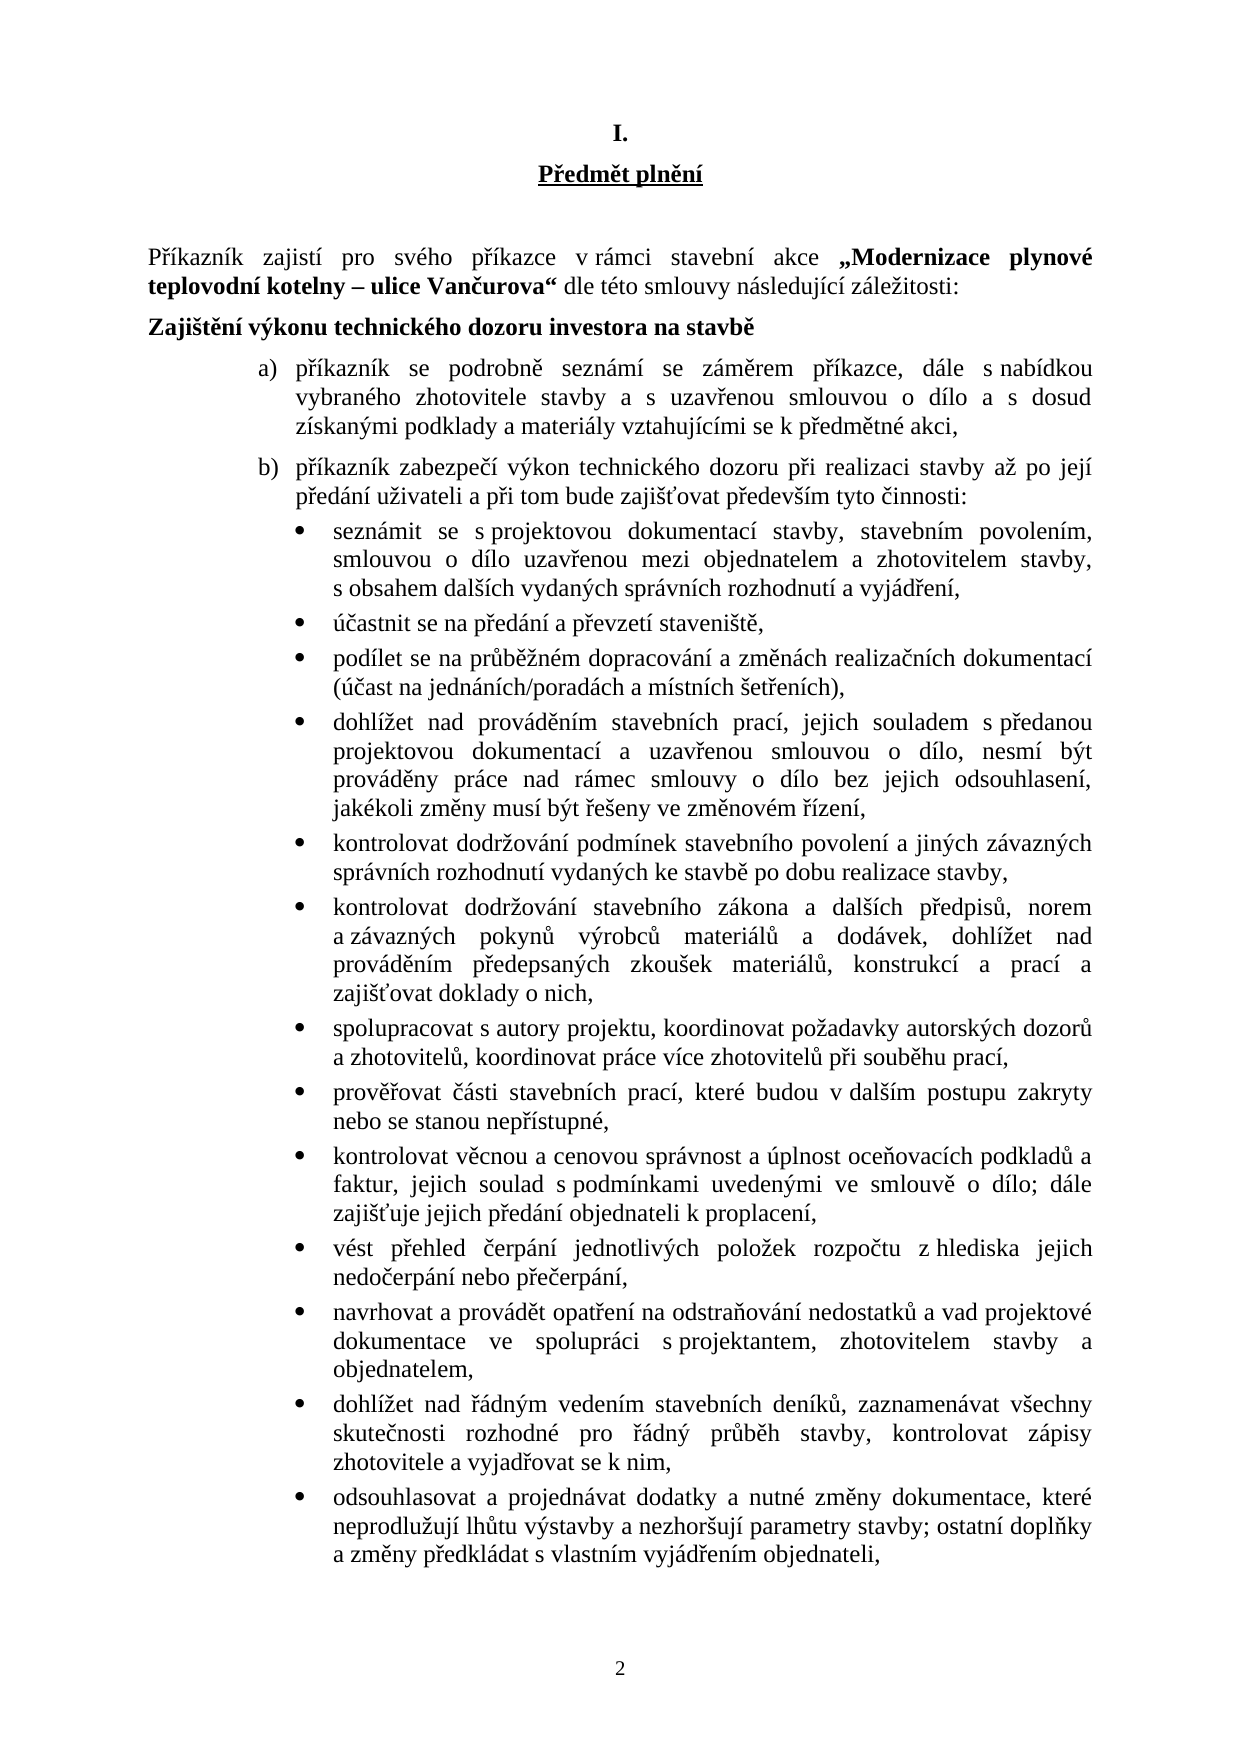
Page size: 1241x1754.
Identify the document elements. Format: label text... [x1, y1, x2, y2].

list příkazník se podrobně seznámí se záměrem příkazce, dále s nabídkou vybraného zhotovitele stavby a s uzavřenou smlouvou o dílo a s dosud získanými podklady a materiály vztahujícími se k předmětné akci, [258, 353, 1093, 439]
list kontrolovat dodržování stavebního zákona a dalších předpisů, norem a závazných pokynů výrobců materiálů a dodávek, dohlížet nad prováděním předepsaných zkoušek materiálů, konstrukcí a prací a zajišťovat doklady o nich, [295, 892, 1093, 1007]
list navrhovat a provádět opatření na odstraňování nedostatků a vad projektové dokumentace ve spolupráci s projektantem, zhotovitelem stavby a objednatelem, [295, 1297, 1093, 1383]
list kontrolovat dodržování podmínek stavebního povolení a jiných závazných správních rozhodnutí vydaných ke stavbě po dobu realizace stavby, [295, 828, 1093, 886]
list kontrolovat věcnou a cenovou správnost a úplnost oceňovacích podkladů a faktur, jejich soulad s podmínkami uvedenými ve smlouvě o dílo; dále zajišťuje jejich předání objednateli k proplacení, [295, 1141, 1093, 1227]
list prověřovat části stavebních prací, které budou v dalším postupu zakryty nebo se stanou nepřístupné, [295, 1077, 1093, 1134]
list účastnit se na předání a převzetí staveniště, [295, 608, 1093, 637]
list spolupracovat s autory projektu, koordinovat požadavky autorských dozorů a zhotovitelů, koordinovat práce více zhotovitelů při souběhu prací, [295, 1013, 1093, 1071]
text Předmět plnění [148, 159, 1093, 188]
list dohlížet nad prováděním stavebních prací, jejich souladem s předanou projektovou dokumentací a uzavřenou smlouvou o dílo, nesmí být prováděny práce nad rámec smlouvy o dílo bez jejich odsouhlasení, jakékoli změny musí být řešeny ve změnovém řízení, [295, 707, 1093, 822]
list podílet se na průběžném dopracování a změnách realizačních dokumentací (účast na jednáních/poradách a místních šetřeních), [295, 643, 1093, 701]
text Zajištění výkonu technického dozoru investora na stavbě [148, 312, 1093, 341]
list příkazník zabezpečí výkon technického dozoru při realizaci stavby až po její předání uživateli a při tom bude zajišťovat především tyto činnosti: [258, 452, 1093, 509]
text Příkazník zajistí pro svého příkazce v rámci stavební akce „Modernizace plynové teplovodní kotelny – ulice Vančurova“ dle této smlouvy následující záležitosti: [148, 242, 1093, 299]
list odsouhlasovat a projednávat dodatky a nutné změny dokumentace, které neprodlužují lhůtu výstavby a nezhoršují parametry stavby; ostatní doplňky a změny předkládat s vlastním vyjádřením objednateli, [295, 1482, 1093, 1568]
list seznámit se s projektovou dokumentací stavby, stavebním povolením, smlouvou o dílo uzavřenou mezi objednatelem a zhotovitelem stavby, s obsahem dalších vydaných správních rozhodnutí a vyjádření, [295, 516, 1093, 602]
list dohlížet nad řádným vedením stavebních deníků, zaznamenávat všechny skutečnosti rozhodné pro řádný průběh stavby, kontrolovat zápisy zhotovitele a vyjadřovat se k nim, [295, 1389, 1093, 1476]
list vést přehled čerpání jednotlivých položek rozpočtu z hlediska jejich nedočerpání nebo přečerpání, [295, 1233, 1093, 1291]
text I. [148, 118, 1093, 147]
